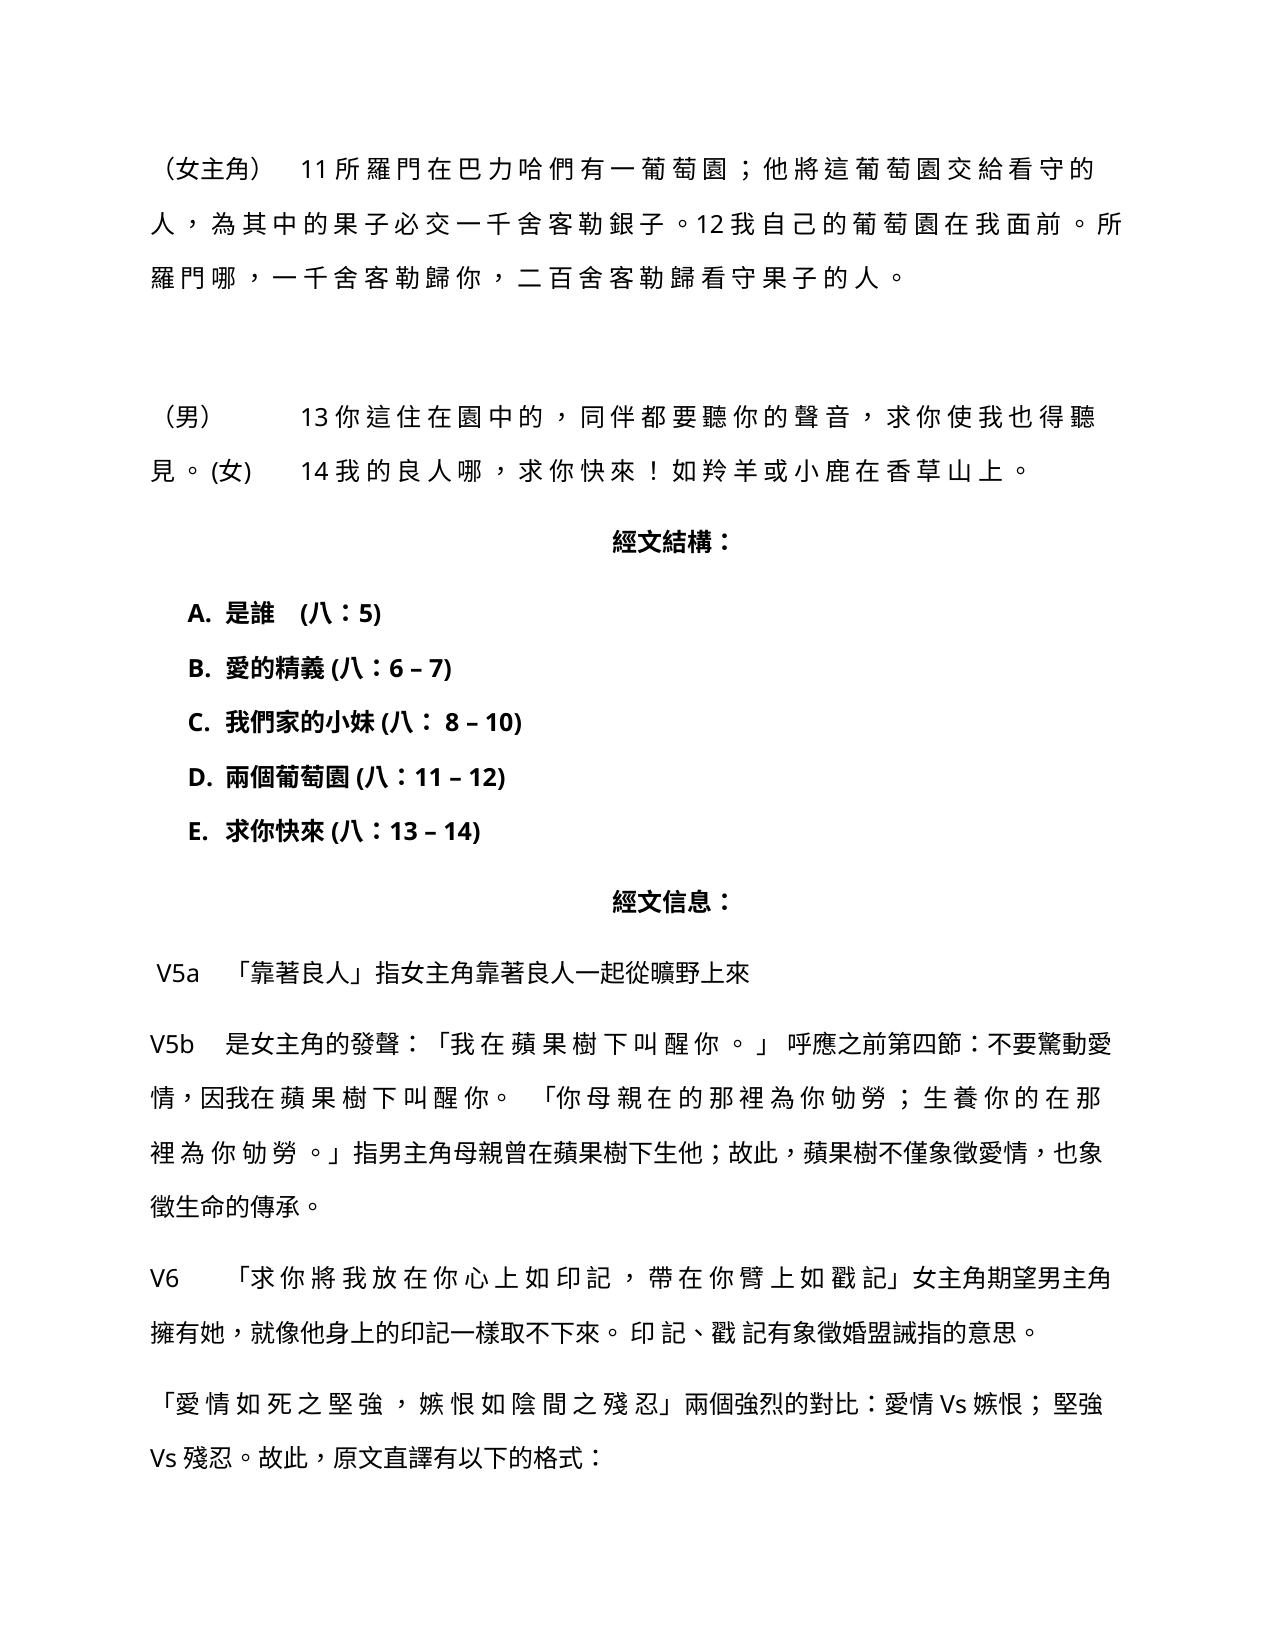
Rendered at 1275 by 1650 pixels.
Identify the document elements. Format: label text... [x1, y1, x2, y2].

text V5a 「靠著良人」指女主角靠著良人一起從曠野上來 [150, 953, 1125, 990]
list 兩個葡萄園 (八：11 – 12) [187, 757, 1125, 793]
text （女主角） 11 所 羅 門 在 巴 力 哈 們 有 一 葡 萄 園 ； 他 將 這 葡 萄 園 交 給 看 守 的 人 ， 為 其 中 的 果 子 必 交 一 千 舍 客 勒 銀 子 。12 我 自 己 的 葡 萄 園 在 我 面 前 。 所 羅 門 哪 ， 一 千 舍 客 勒 歸 你 ， 二 百 舍 客 勒 歸 看 守 果 子 的 人 。 [150, 150, 1125, 295]
text （男） 13 你 這 住 在 園 中 的 ， 同 伴 都 要 聽 你 的 聲 音 ， 求 你 使 我 也 得 聽 見 。 (女) 14 我 的 良 人 哪 ， 求 你 快 來 ！ 如 羚 羊 或 小 鹿 在 香 草 山 上 。 [150, 397, 1125, 488]
list 我們家的小妹 (八： 8 – 10) [187, 703, 1125, 739]
text 經文信息： [150, 882, 1125, 919]
text V5b 是女主角的發聲：「我 在 蘋 果 樹 下 叫 醒 你 。 」 呼應之前第四節：不要驚動愛情，因我在 蘋 果 樹 下 叫 醒 你。 「你 母 親 在 的 那 裡 為 你 劬 勞 ； 生 養 你 的 在 那 裡 為 你 劬 勞 。」指男主角母親曾在蘋果樹下生他；故此，蘋果樹不僅象徵愛情，也象徵生命的傳承。 [150, 1024, 1125, 1224]
list 求你快來 (八：13 – 14) [187, 811, 1125, 848]
text 經文結構： [150, 523, 1125, 559]
list 是誰 (八：5) [187, 594, 1125, 630]
text V6 「求 你 將 我 放 在 你 心 上 如 印 記 ， 帶 在 你 臂 上 如 戳 記」女主角期望男主角擁有她，就像他身上的印記一樣取不下來。 印 記、戳 記有象徵婚盟誡指的意思。 [150, 1259, 1125, 1349]
text 「愛 情 如 死 之 堅 強 ， 嫉 恨 如 陰 間 之 殘 忍」兩個強烈的對比：愛情 Vs 嫉恨； 堅強 Vs 殘忍。故此，原文直譯有以下的格式： [150, 1384, 1125, 1475]
list 愛的精義 (八：6 – 7) [187, 648, 1125, 684]
